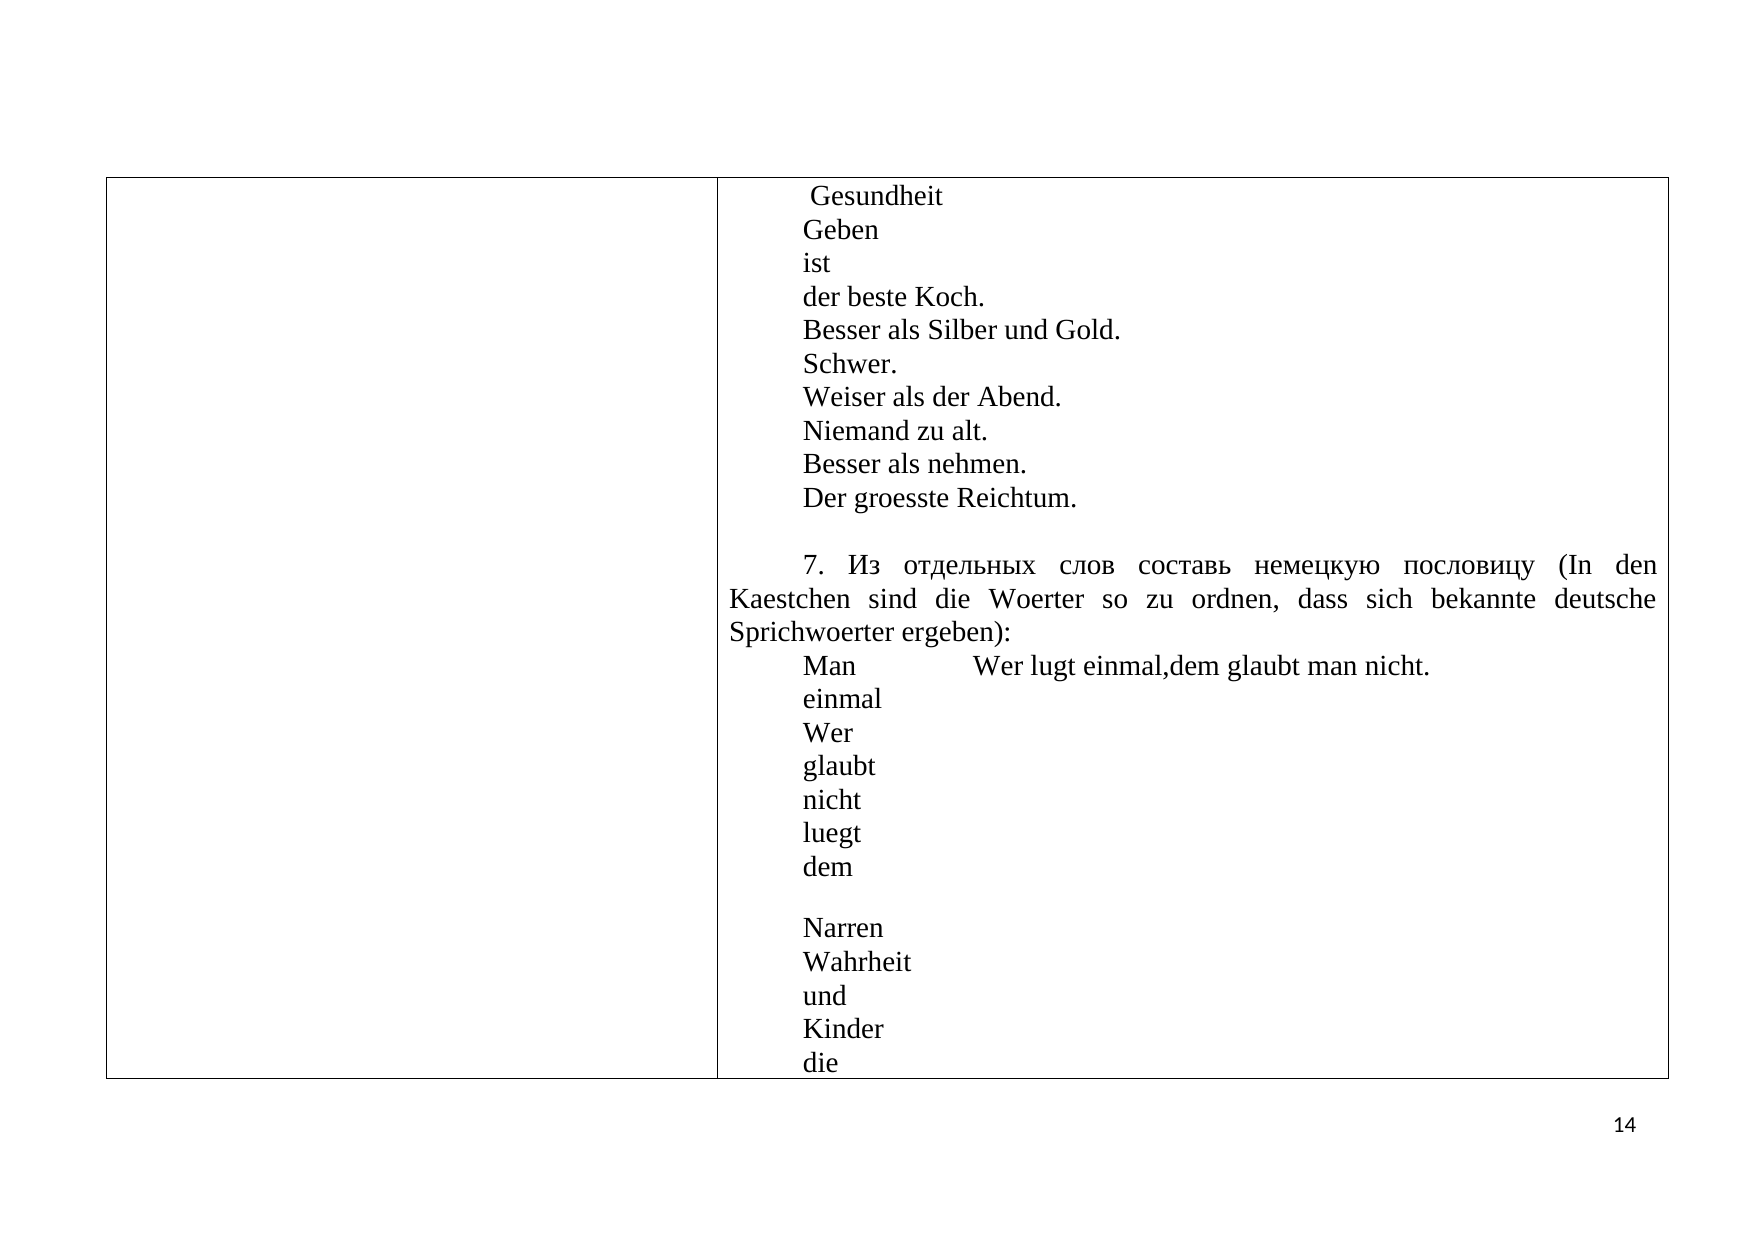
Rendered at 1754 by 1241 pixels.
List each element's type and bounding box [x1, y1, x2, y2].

table_cell [107, 178, 717, 1078]
table_cell [718, 178, 1668, 1078]
